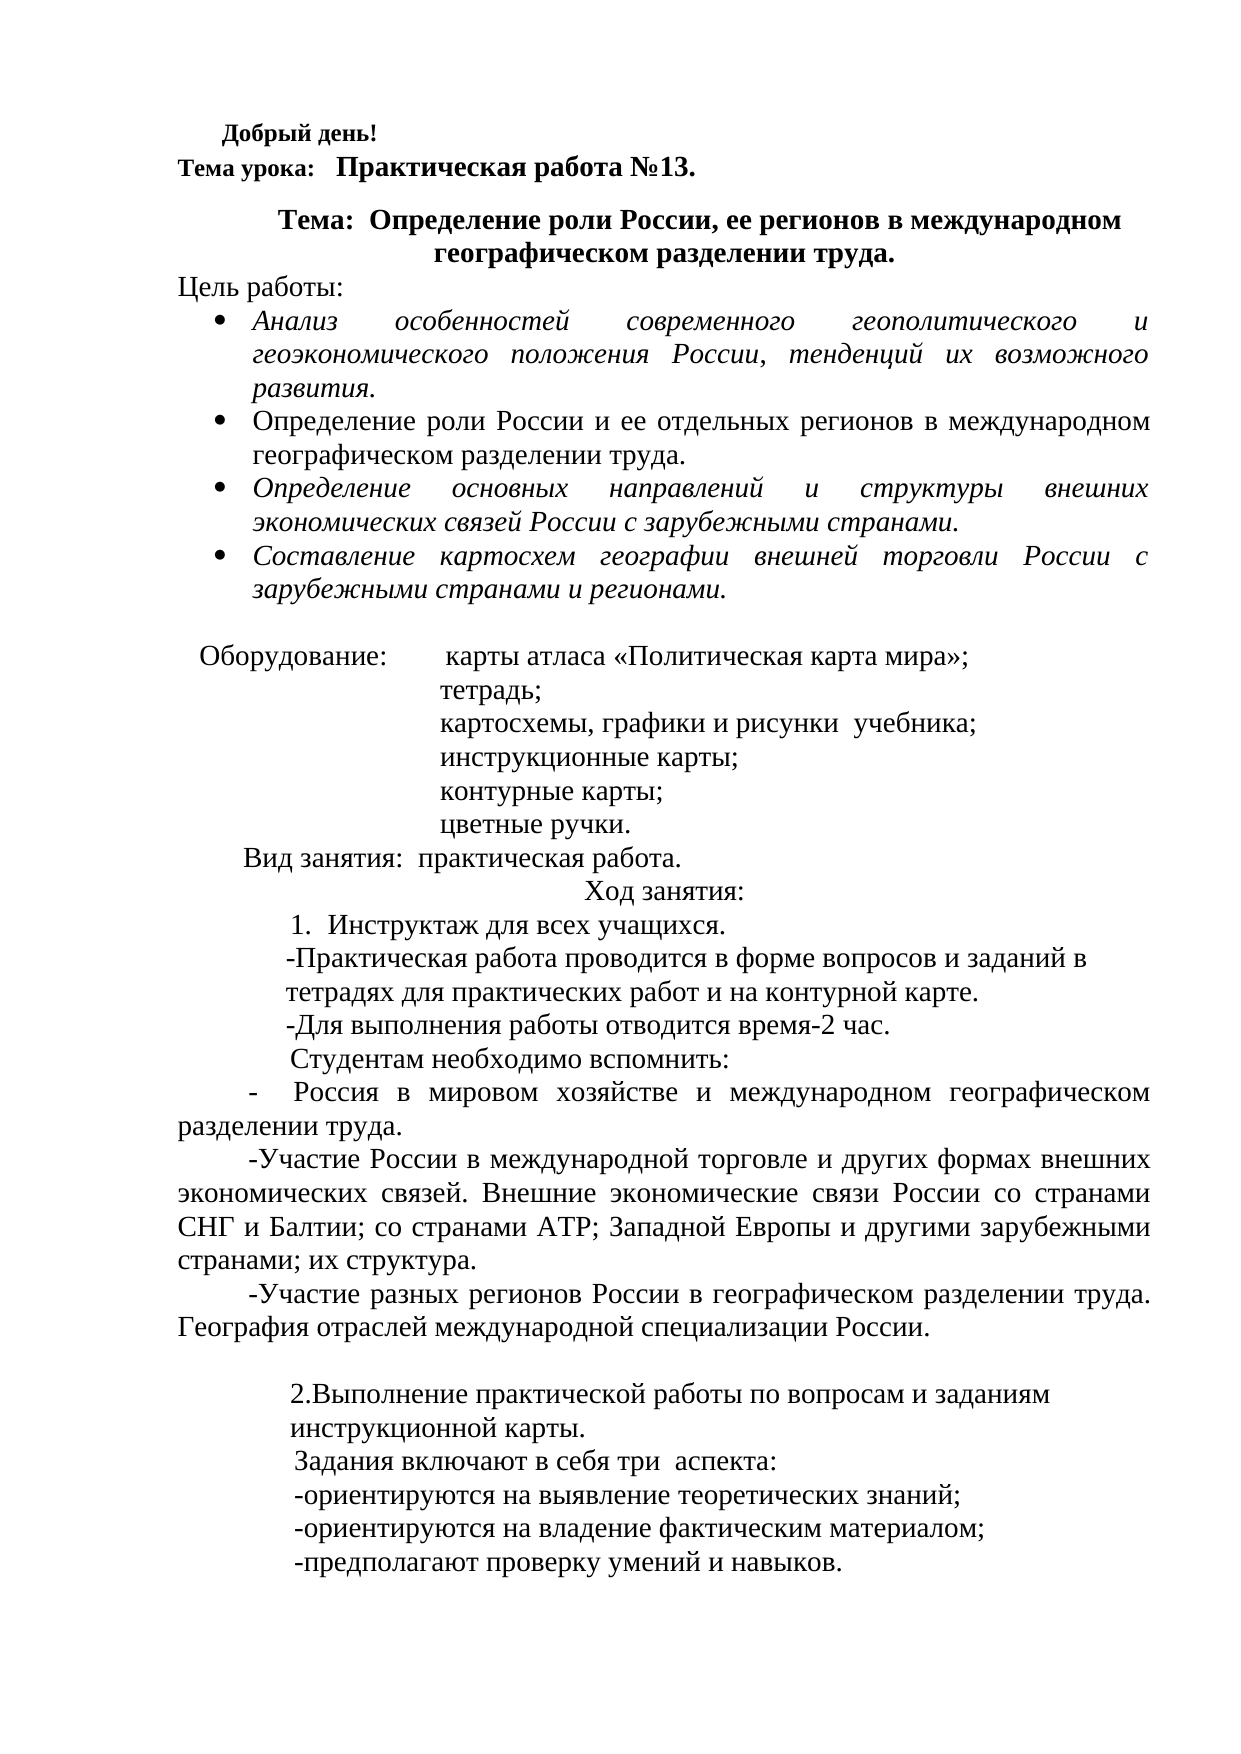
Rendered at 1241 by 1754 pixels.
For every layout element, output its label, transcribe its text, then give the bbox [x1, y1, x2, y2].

list Анализ особенностей современного геополитического и геоэкономического положения России, тенденций их возможного развития. [215, 303, 1152, 403]
text -Для выполнения работы отводится время-2 час. [286, 1007, 1152, 1041]
list Определение роли России и ее отдельных регионов в международном географическом разделении труда. [215, 403, 1152, 471]
text инструкционные карты; [177, 739, 1152, 773]
text картосхемы, графики и рисунки учебника; [177, 706, 1152, 739]
text -предполагают проверку умений и навыков. [177, 1544, 1152, 1578]
text Оборудование: карты атласа «Политическая карта мира»; [177, 638, 1152, 672]
text Студентам необходимо вспомнить: [290, 1041, 1152, 1074]
text 2.Выполнение практической работы по вопросам и заданиям инструкционной карты. [290, 1376, 1152, 1443]
text цветные ручки. [177, 806, 1152, 840]
list Определение основных направлений и структуры внешних экономических связей России с зарубежными странами. [215, 471, 1152, 538]
text Добрый день! [177, 118, 1152, 147]
text Цель работы: [177, 269, 1152, 303]
text контурные карты; [177, 773, 1152, 806]
text -Участие России в международной торговле и других формах внешних экономических связей. Внешние экономические связи России со странами СНГ и Балтии; со странами АТР; Западной Европы и другими зарубежными странами; их структура. [177, 1142, 1152, 1276]
list Составление картосхем географии внешней торговли России с зарубежными странами и регионами. [215, 538, 1152, 605]
text Задания включают в себя три аспекта: [177, 1443, 1152, 1477]
text -ориентируются на владение фактическим материалом; [177, 1511, 1152, 1544]
list Инструктаж для всех учащихся. [290, 907, 1152, 940]
text Тема урока: Практическая работа №13. [177, 149, 1152, 183]
text Ход занятия: [177, 873, 1152, 907]
text Вид занятия: практическая работа. [177, 840, 1152, 873]
text - Россия в мировом хозяйстве и международном географическом разделении труда. [177, 1074, 1152, 1142]
text -Участие разных регионов России в географическом разделении труда. География отраслей международной специализации России. [177, 1276, 1152, 1343]
text -Практическая работа проводится в форме вопросов и заданий в тетрадях для практических работ и на контурной карте. [286, 940, 1152, 1007]
text Тема: Определение роли России, ее регионов в международном географическом разделении труда. [177, 202, 1152, 269]
text тетрадь; [177, 672, 1152, 706]
text -ориентируются на выявление теоретических знаний; [177, 1477, 1152, 1511]
